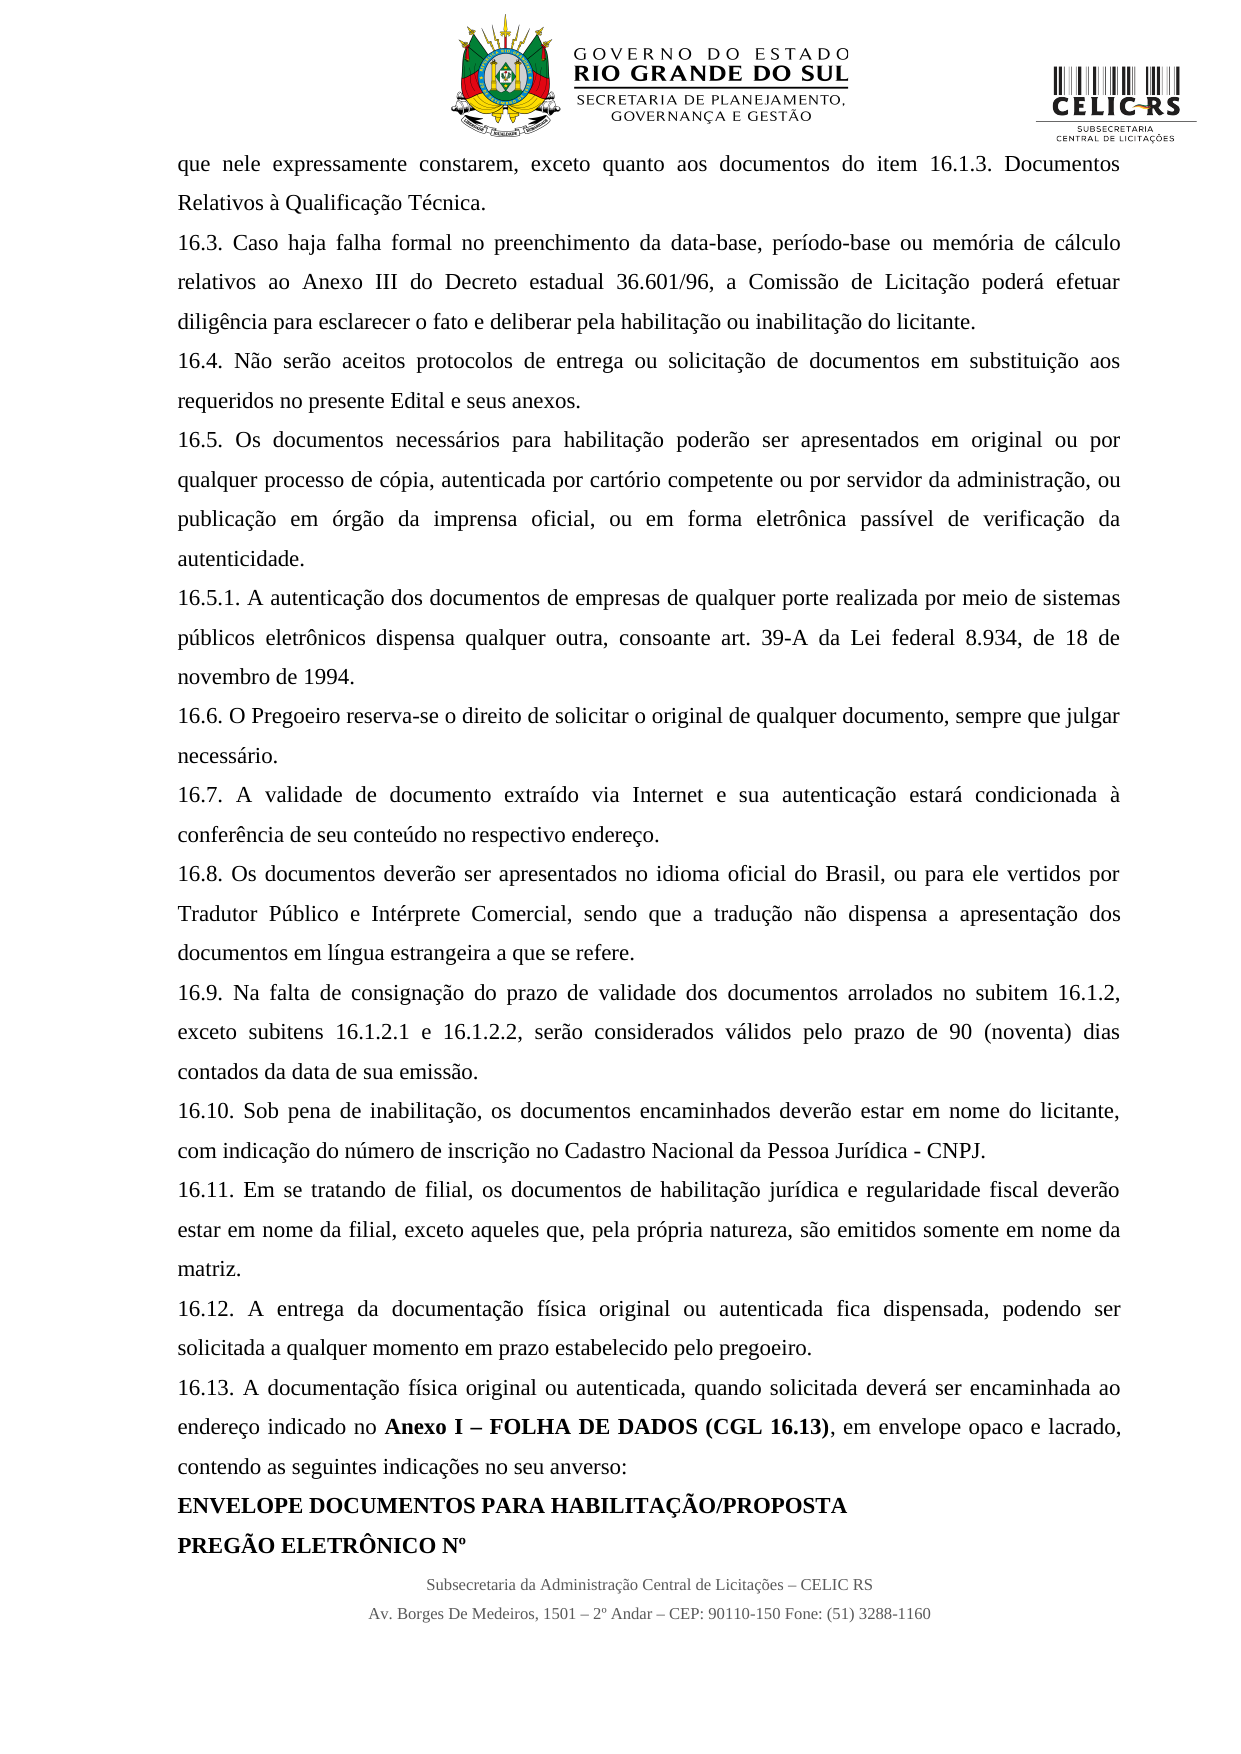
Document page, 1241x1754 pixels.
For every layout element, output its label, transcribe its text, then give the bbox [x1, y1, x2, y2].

text 16.12. A entrega da documentação física original ou autenticada fica dispensada, podendo ser solicitada a qualquer momento em prazo estabelecido pelo pregoeiro. [177, 1295, 1122, 1361]
text 16.10. Sob pena de inabilitação, os documentos encaminhados deverão estar em nome do licitante, com indicação do número de inscrição no Cadastro Nacional da Pessoa Jurídica - CNPJ. [177, 1097, 1122, 1163]
text 16.4. Não serão aceitos protocolos de entrega ou solicitação de documentos em substituição aos requeridos no presente Edital e seus anexos. [177, 347, 1122, 413]
picture [451, 14, 849, 137]
text 16.5.1. A autenticação dos documentos de empresas de qualquer porte realizada por meio de sistemas públicos eletrônicos dispensa qualquer outra, consoante art. 39-A da Lei federal 8.934, de 18 de novembro de 1994. [177, 584, 1122, 689]
text 16.7. A validade de documento extraído via Internet e sua autenticação estará condicionada à conferência de seu conteúdo no respectivo endereço. [177, 782, 1122, 847]
picture [1033, 61, 1199, 147]
text 16.9. Na falta de consignação do prazo de validade dos documentos arrolados no subitem 16.1.2, exceto subitens 16.1.2.1 e 16.1.2.2, serão considerados válidos pelo prazo de 90 (noventa) dias contados da data de sua emissão. [177, 979, 1122, 1084]
text 16.8. Os documentos deverão ser apresentados no idioma oficial do Brasil, ou para ele vertidos por Tradutor Público e Intérprete Comercial, sendo que a tradução não dispensa a apresentação dos documentos em língua estrangeira a que se refere. [177, 861, 1122, 966]
text ENVELOPE DOCUMENTOS PARA HABILITAÇÃO/PROPOSTA [177, 1492, 1122, 1518]
text 16.5. Os documentos necessários para habilitação poderão ser apresentados em original ou por qualquer processo de cópia, autenticada por cartório competente ou por servidor da administração, ou publicação em órgão da imprensa oficial, ou em forma eletrônica passível de verificação da autenticidade. [177, 426, 1122, 571]
text 16.13. A documentação física original ou autenticada, quando solicitada deverá ser encaminhada ao endereço indicado no Anexo I – FOLHA DE DADOS (CGL 16.13), em envelope opaco e lacrado, contendo as seguintes indicações no seu anverso: [177, 1374, 1122, 1479]
text 16.6. O Pregoeiro reserva-se o direito de solicitar o original de qualquer documento, sempre que julgar necessário. [177, 703, 1122, 768]
text 16.3. Caso haja falha formal no preenchimento da data-base, período-base ou memória de cálculo relativos ao Anexo III do Decreto estadual 36.601/96, a Comissão de Licitação poderá efetuar diligência para esclarecer o fato e deliberar pela habilitação ou inabilitação do licitante. [177, 229, 1122, 334]
text 16.11. Em se tratando de filial, os documentos de habilitação jurídica e regularidade fiscal deverão estar em nome da filial, exceto aqueles que, pela própria natureza, são emitidos somente em nome da matriz. [177, 1176, 1122, 1282]
text PREGÃO ELETRÔNICO Nº [177, 1532, 1122, 1558]
